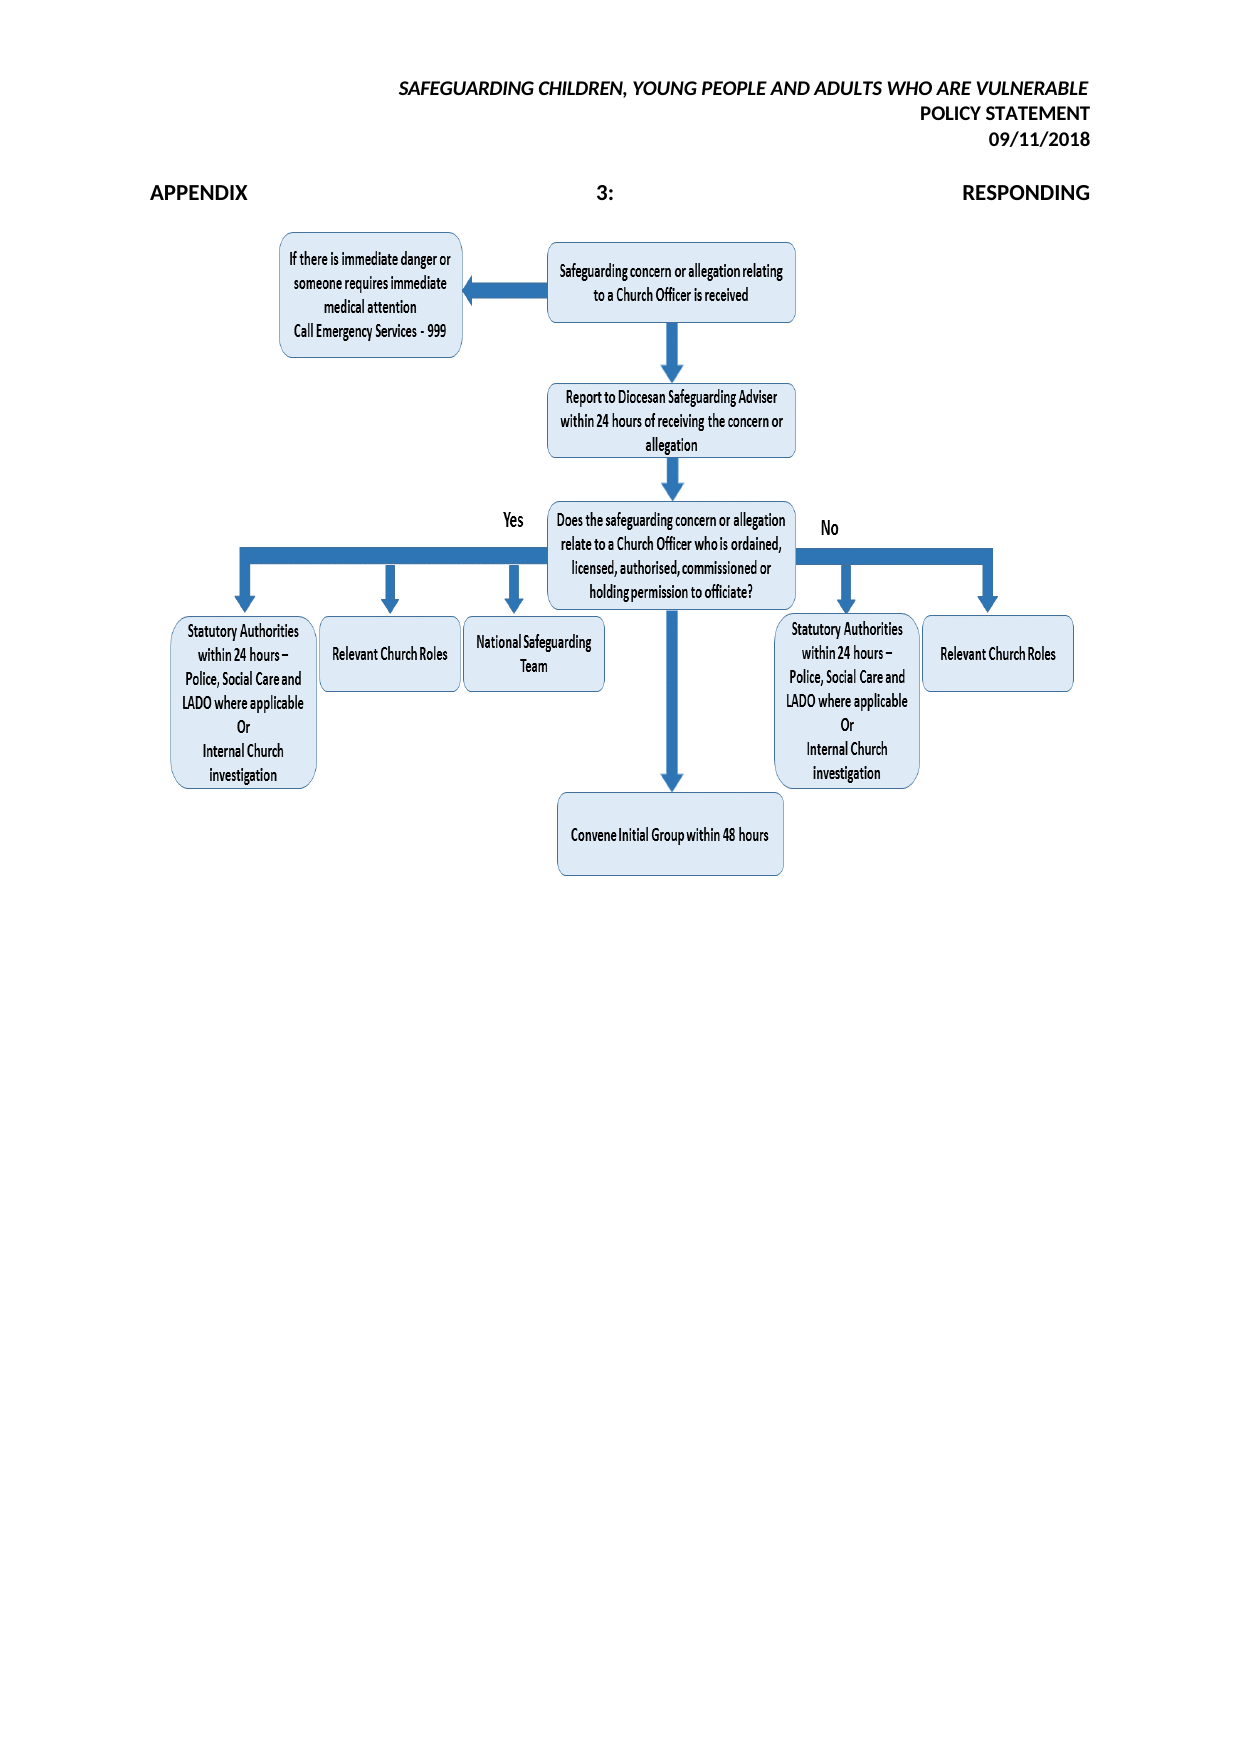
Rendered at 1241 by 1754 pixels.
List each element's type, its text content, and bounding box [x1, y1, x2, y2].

picture [150, 205, 1093, 914]
text APPENDIX 3: RESPONDING [150, 178, 1090, 205]
